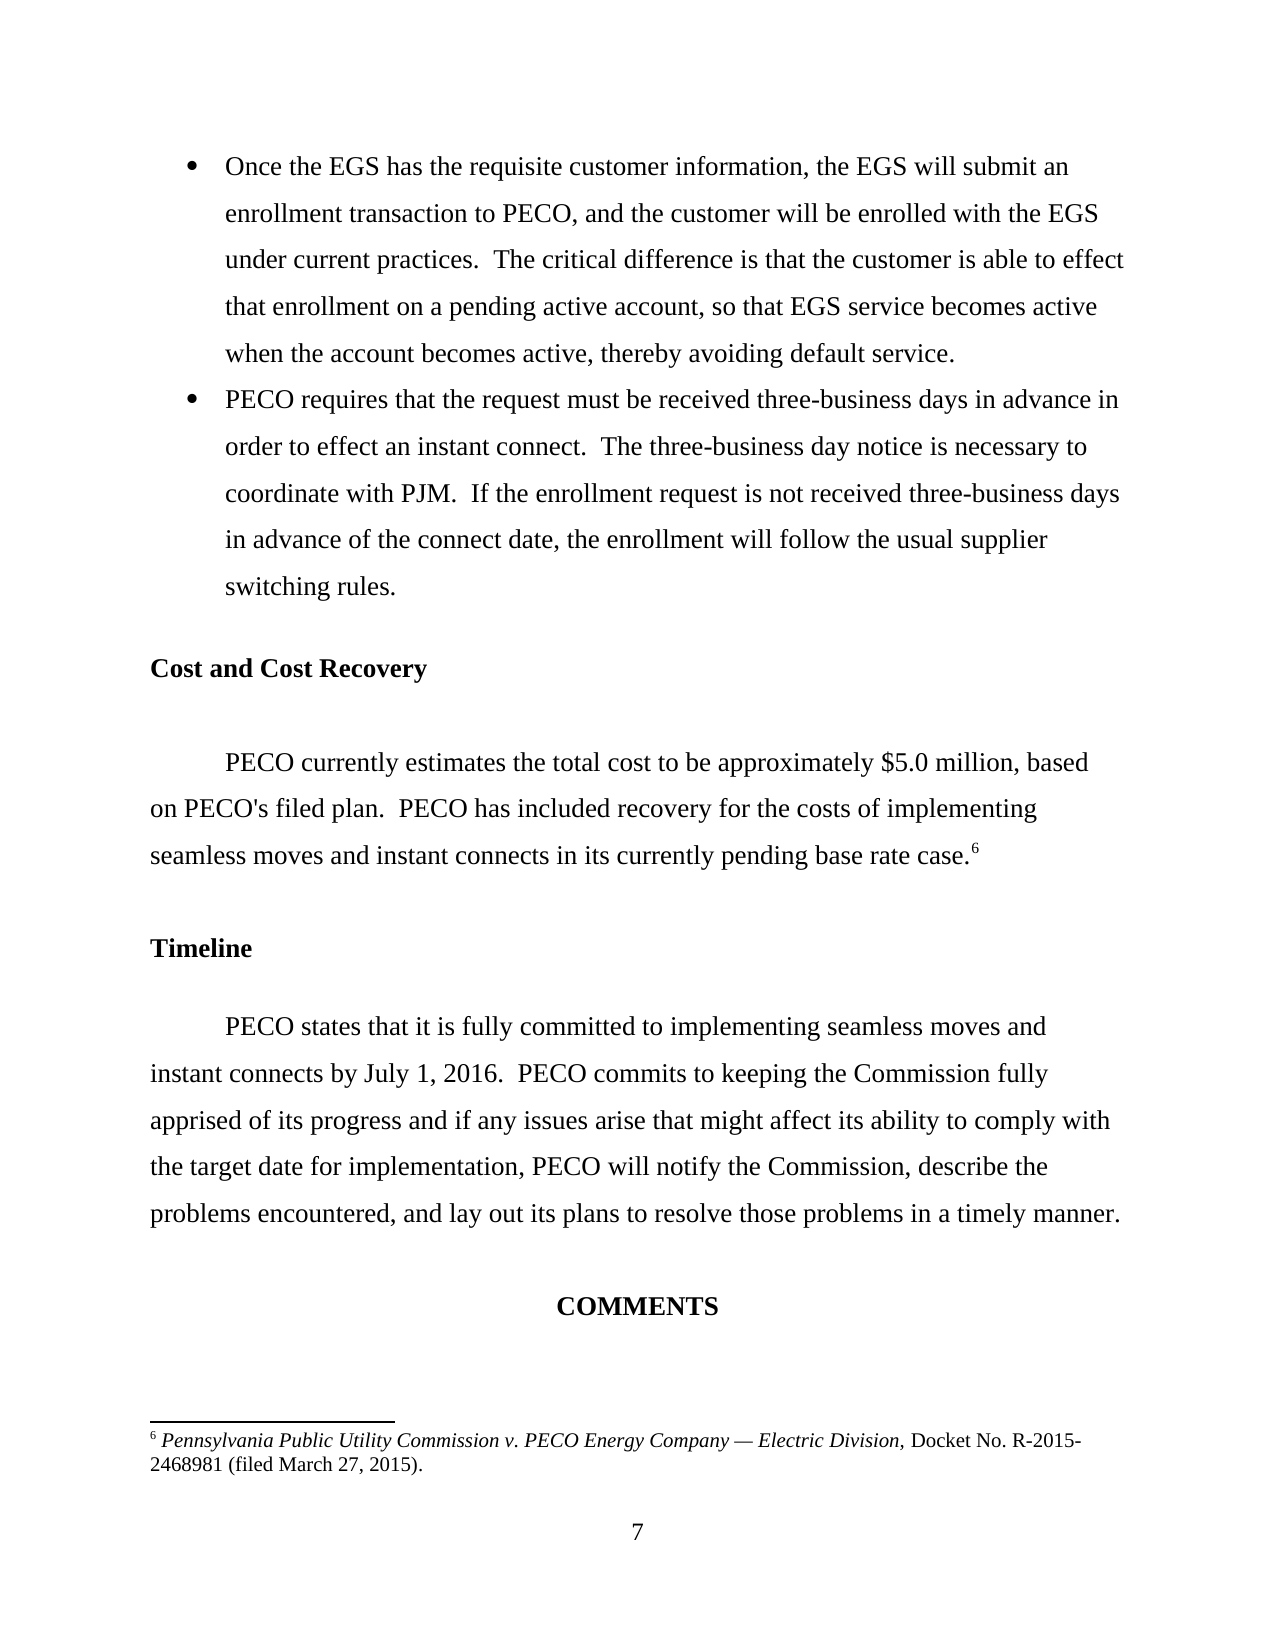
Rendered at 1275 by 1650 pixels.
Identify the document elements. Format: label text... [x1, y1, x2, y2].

text Cost and Cost Recovery [150, 653, 1125, 684]
text Timeline [150, 933, 1125, 964]
text PECO states that it is fully committed to implementing seamless moves and instant connects by July 1, 2016. PECO commits to keeping the Commission fully apprised of its progress and if any issues arise that might affect its ability to comply with the target date for implementation, PECO will notify the Commission, describe the problems encountered, and lay out its plans to resolve those problems in a timely manner. [150, 1010, 1125, 1228]
text PECO currently estimates the total cost to be approximately $5.0 million, based [150, 746, 1125, 777]
list Once the EGS has the requisite customer information, the EGS will submit an enrollment transaction to PECO, and the customer will be enrolled with the EGS under current practices. The critical difference is that the customer is able to effect that enrollment on a pending active account, so that EGS service becomes active when the account becomes active, thereby avoiding default service. [187, 150, 1125, 368]
text COMMENTS [150, 1290, 1125, 1322]
list PECO requires that the request must be received three-business days in advance in order to effect an instant connect. The three-business day notice is necessary to coordinate with PJM. If the enrollment request is not received three-business days in advance of the connect date, the enrollment will follow the usual supplier switching rules. [187, 383, 1125, 601]
text on PECO's filed plan. PECO has included recovery for the costs of implementing seamless moves and instant connects in its currently pending base rate case. [150, 793, 1125, 870]
